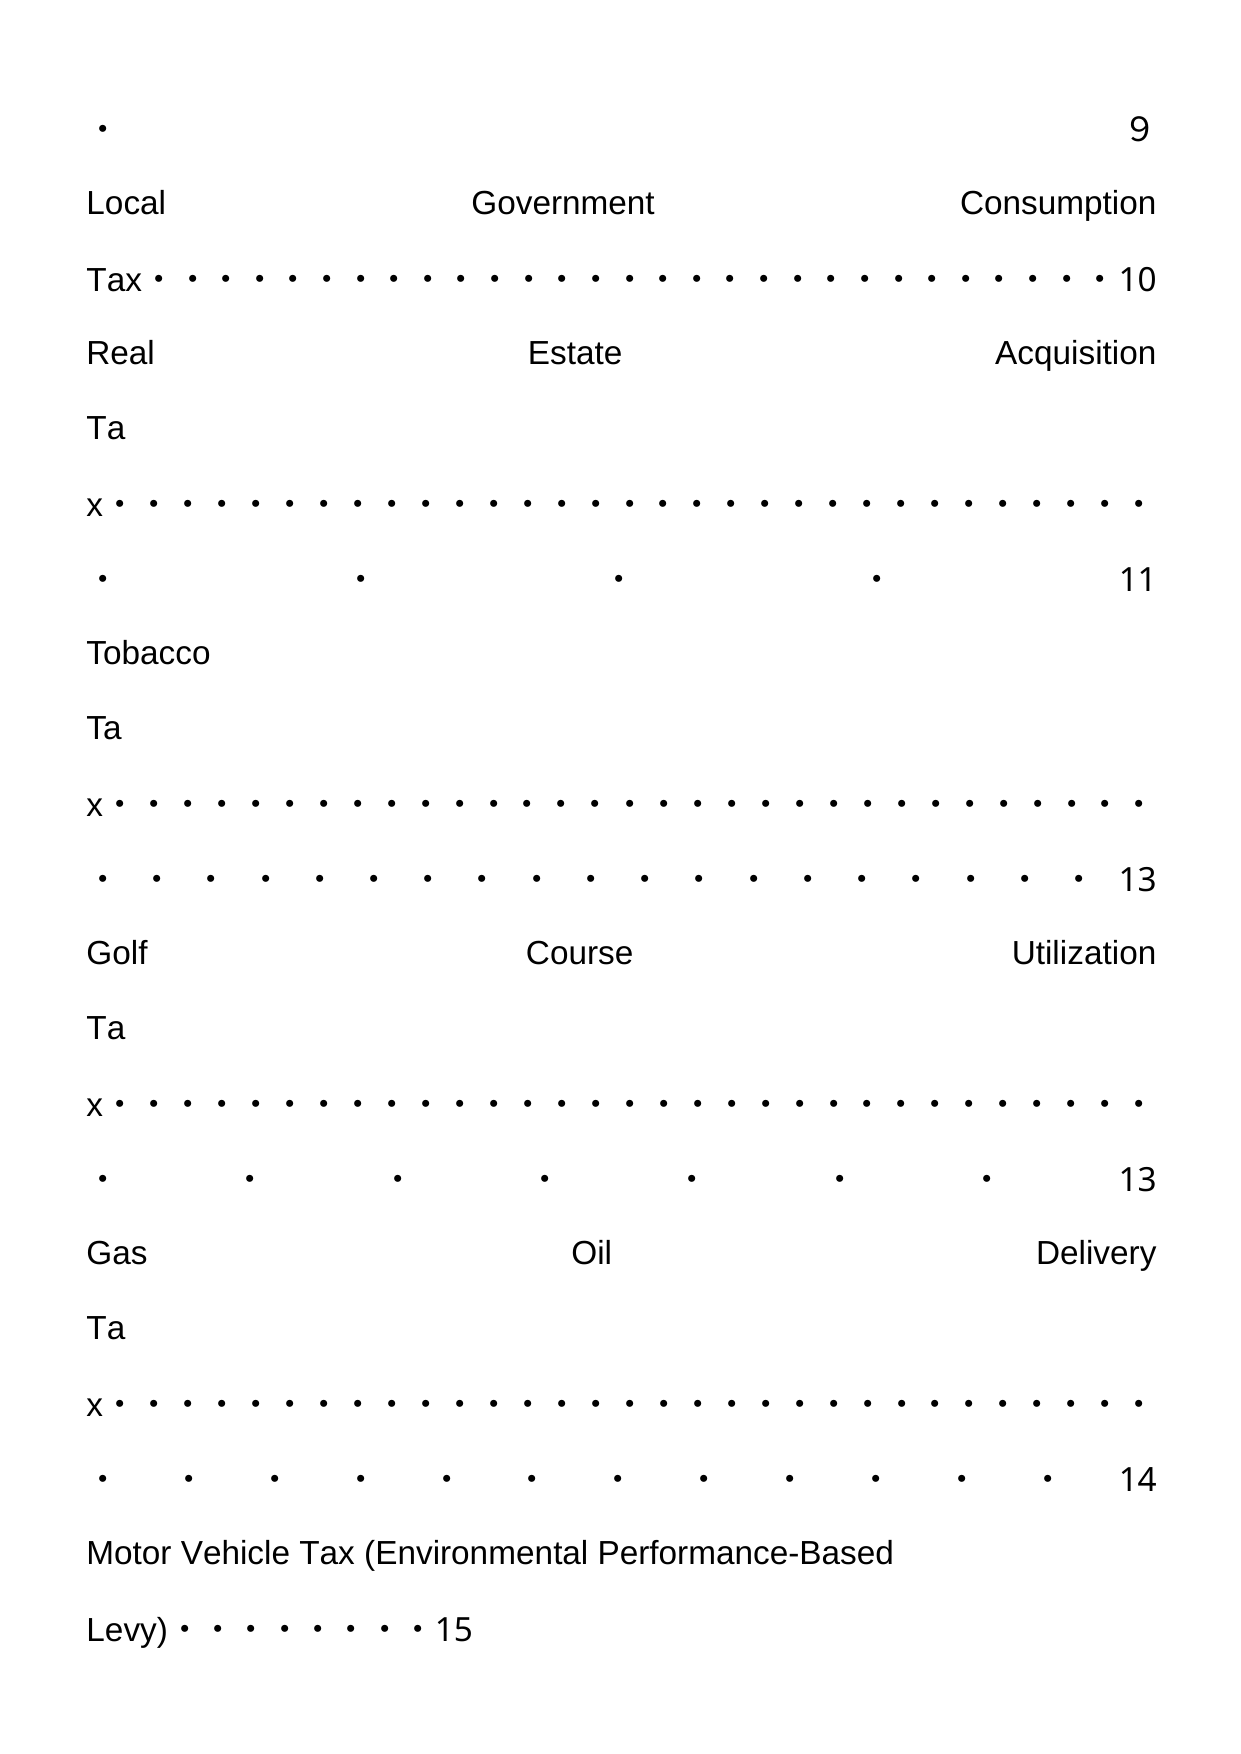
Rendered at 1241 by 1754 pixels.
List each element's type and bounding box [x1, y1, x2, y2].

table_header [75, 90, 1168, 1664]
